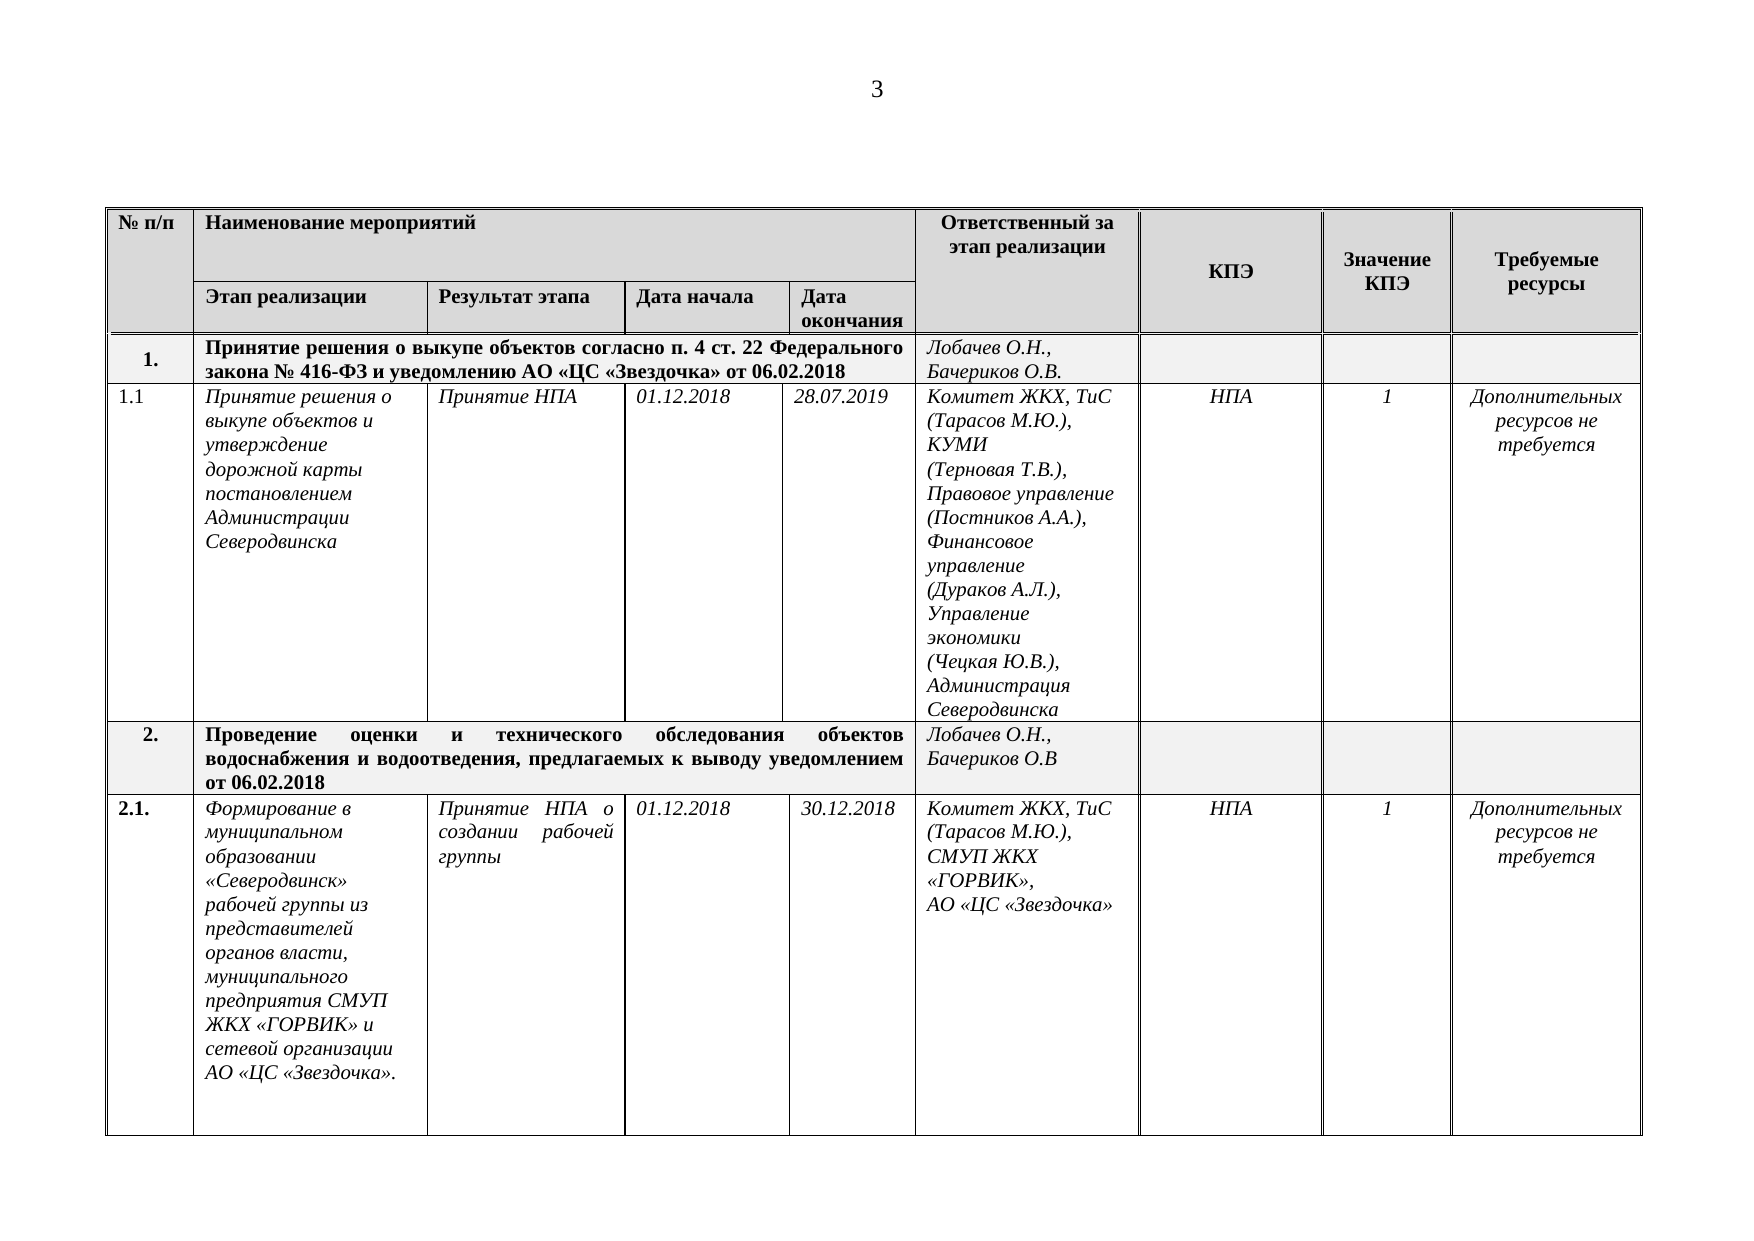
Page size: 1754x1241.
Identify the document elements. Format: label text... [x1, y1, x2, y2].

table_cell 28.07.2019 [783, 384, 915, 721]
table_cell Комитет ЖКХ, ТиС (Тарасов М.Ю.), КУМИ (Терновая Т.В.), Правовое управление (Постников А.А.), Финансовое управление (Дураков А.Л.), Управление экономики (Чецкая Ю.В.), Администрация Северодвинска [916, 384, 1138, 721]
table_cell НПА [1141, 795, 1321, 1135]
table_header КПЭ [1139, 208, 1323, 332]
table_cell Принятие решения о выкупе объектов и утверждение дорожной карты постановлением Администрации Северодвинска [194, 384, 427, 721]
table_cell 2. [108, 722, 193, 794]
table_cell 1.1 [108, 384, 193, 721]
table_cell Результат этапа [428, 282, 624, 332]
table_cell Дата начала [626, 282, 789, 332]
table_cell [1324, 722, 1450, 794]
table_cell Комитет ЖКХ, ТиС (Тарасов М.Ю.), СМУП ЖКХ «ГОРВИК», АО «ЦС «Звездочка» [916, 795, 1138, 1135]
table_cell Проведение оценки и технического обследования объектов водоснабжения и водоотведения, предлагаемых к выводу уведомлением от 06.02.2018 [194, 722, 915, 794]
table_header Наименование мероприятий [194, 210, 915, 281]
table_cell 2.1. [108, 795, 193, 1135]
table_cell 1. [107, 332, 193, 383]
table_cell Дополнительных ресурсов не требуется [1453, 384, 1640, 721]
table_cell [1453, 722, 1640, 794]
table_cell Лобачев О.Н., Бачериков О.В. [916, 335, 1138, 383]
table_cell [1324, 335, 1450, 383]
table_header Ответственный за этап реализации [916, 210, 1139, 332]
table_cell Дата окончания [790, 282, 915, 332]
table_cell Принятие НПА [428, 384, 624, 721]
table_cell Принятие решения о выкупе объектов согласно п. 4 ст. 22 Федерального закона № 416-ФЗ и уведомлению АО «ЦС «Звездочка» от 06.02.2018 [194, 335, 915, 383]
table_cell Дополнительных ресурсов не требуется [1453, 795, 1640, 1135]
table_cell 1 [1324, 384, 1450, 721]
table_cell НПА [1141, 384, 1321, 721]
table_cell 01.12.2018 [626, 795, 789, 1135]
table_cell [1141, 722, 1321, 794]
table_cell Принятие НПА о создании рабочей группы [428, 795, 624, 1135]
table_header № п/п [108, 210, 193, 332]
table_header Требуемые ресурсы [1452, 210, 1640, 332]
table_cell [1141, 335, 1321, 383]
table_cell 1 [1324, 795, 1450, 1135]
table_header Значение КПЭ [1323, 208, 1452, 332]
table_cell Этап реализации [194, 282, 427, 332]
table_cell 01.12.2018 [626, 384, 782, 721]
table_cell Формирование в муниципальном образовании «Северодвинск» рабочей группы из представителей органов власти, муниципального предприятия СМУП ЖКХ «ГОРВИК» и сетевой организации АО «ЦС «Звездочка». [194, 795, 427, 1135]
table_cell [1452, 332, 1641, 383]
table_cell 30.12.2018 [790, 795, 915, 1135]
table_cell Лобачев О.Н., Бачериков О.В [916, 722, 1138, 794]
